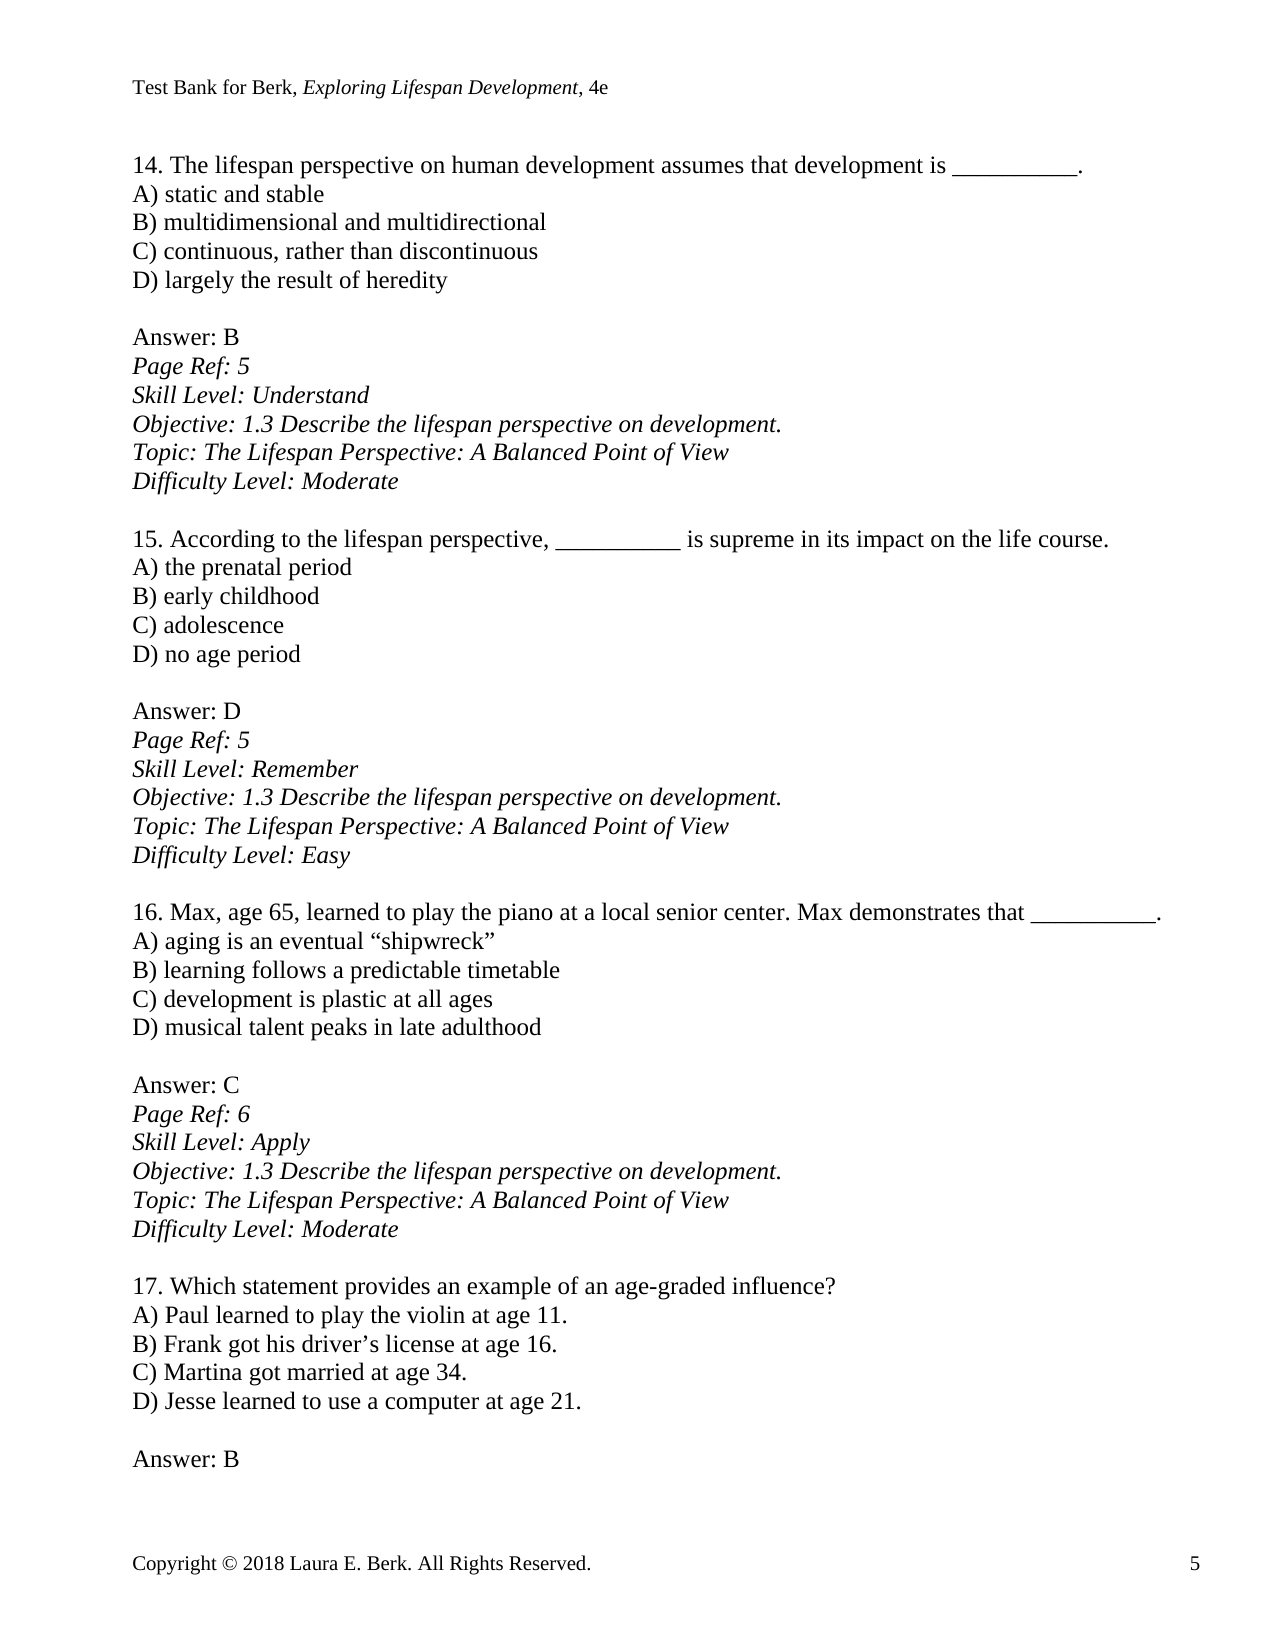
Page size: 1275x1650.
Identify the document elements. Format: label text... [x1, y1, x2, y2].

text D) musical talent peaks in late adulthood [132, 1012, 1200, 1041]
text C) adolescence [132, 610, 1200, 639]
text C) Martina got married at age 34. [132, 1357, 1200, 1386]
text B) learning follows a predictable timetable [132, 955, 1200, 984]
text C) continuous, rather than discontinuous [132, 236, 1200, 265]
text Page Ref: 5 [132, 725, 1200, 754]
text 14. The lifespan perspective on human development assumes that development is __________. [132, 150, 1200, 179]
text 16. Max, age 65, learned to play the piano at a local senior center. Max demonstrates that __________. [132, 897, 1200, 926]
text 17. Which statement provides an example of an age-graded influence? [132, 1271, 1200, 1300]
text Page Ref: 6 [132, 1099, 1200, 1127]
text A) Paul learned to play the violin at age 11. [132, 1300, 1200, 1329]
text Difficulty Level: Moderate [132, 466, 1200, 495]
text D) largely the result of heredity [132, 265, 1200, 294]
text Skill Level: Apply [132, 1127, 1200, 1156]
text Answer: C [132, 1070, 1200, 1099]
text A) the prenatal period [132, 552, 1200, 581]
text Answer: B [132, 1444, 1200, 1472]
text Topic: The Lifespan Perspective: A Balanced Point of View [132, 1185, 1200, 1214]
text D) Jesse learned to use a computer at age 21. [132, 1386, 1200, 1415]
text Topic: The Lifespan Perspective: A Balanced Point of View [132, 811, 1200, 840]
text 15. According to the lifespan perspective, __________ is supreme in its impact on the life course. [132, 524, 1200, 552]
text B) Frank got his driver’s license at age 16. [132, 1329, 1200, 1357]
text C) development is plastic at all ages [132, 984, 1200, 1012]
text A) static and stable [132, 179, 1200, 207]
text Objective: 1.3 Describe the lifespan perspective on development. [132, 1156, 1200, 1185]
text Difficulty Level: Easy [132, 840, 1200, 869]
text Skill Level: Understand [132, 380, 1200, 409]
text Skill Level: Remember [132, 754, 1200, 782]
text Topic: The Lifespan Perspective: A Balanced Point of View [132, 437, 1200, 466]
text Page Ref: 5 [132, 351, 1200, 380]
text Objective: 1.3 Describe the lifespan perspective on development. [132, 782, 1200, 811]
text A) aging is an eventual “shipwreck” [132, 926, 1200, 955]
text Objective: 1.3 Describe the lifespan perspective on development. [132, 409, 1200, 437]
text B) multidimensional and multidirectional [132, 207, 1200, 236]
text Answer: B [132, 322, 1200, 351]
text B) early childhood [132, 581, 1200, 610]
text D) no age period [132, 639, 1200, 667]
text Difficulty Level: Moderate [132, 1214, 1200, 1242]
text Answer: D [132, 696, 1200, 725]
